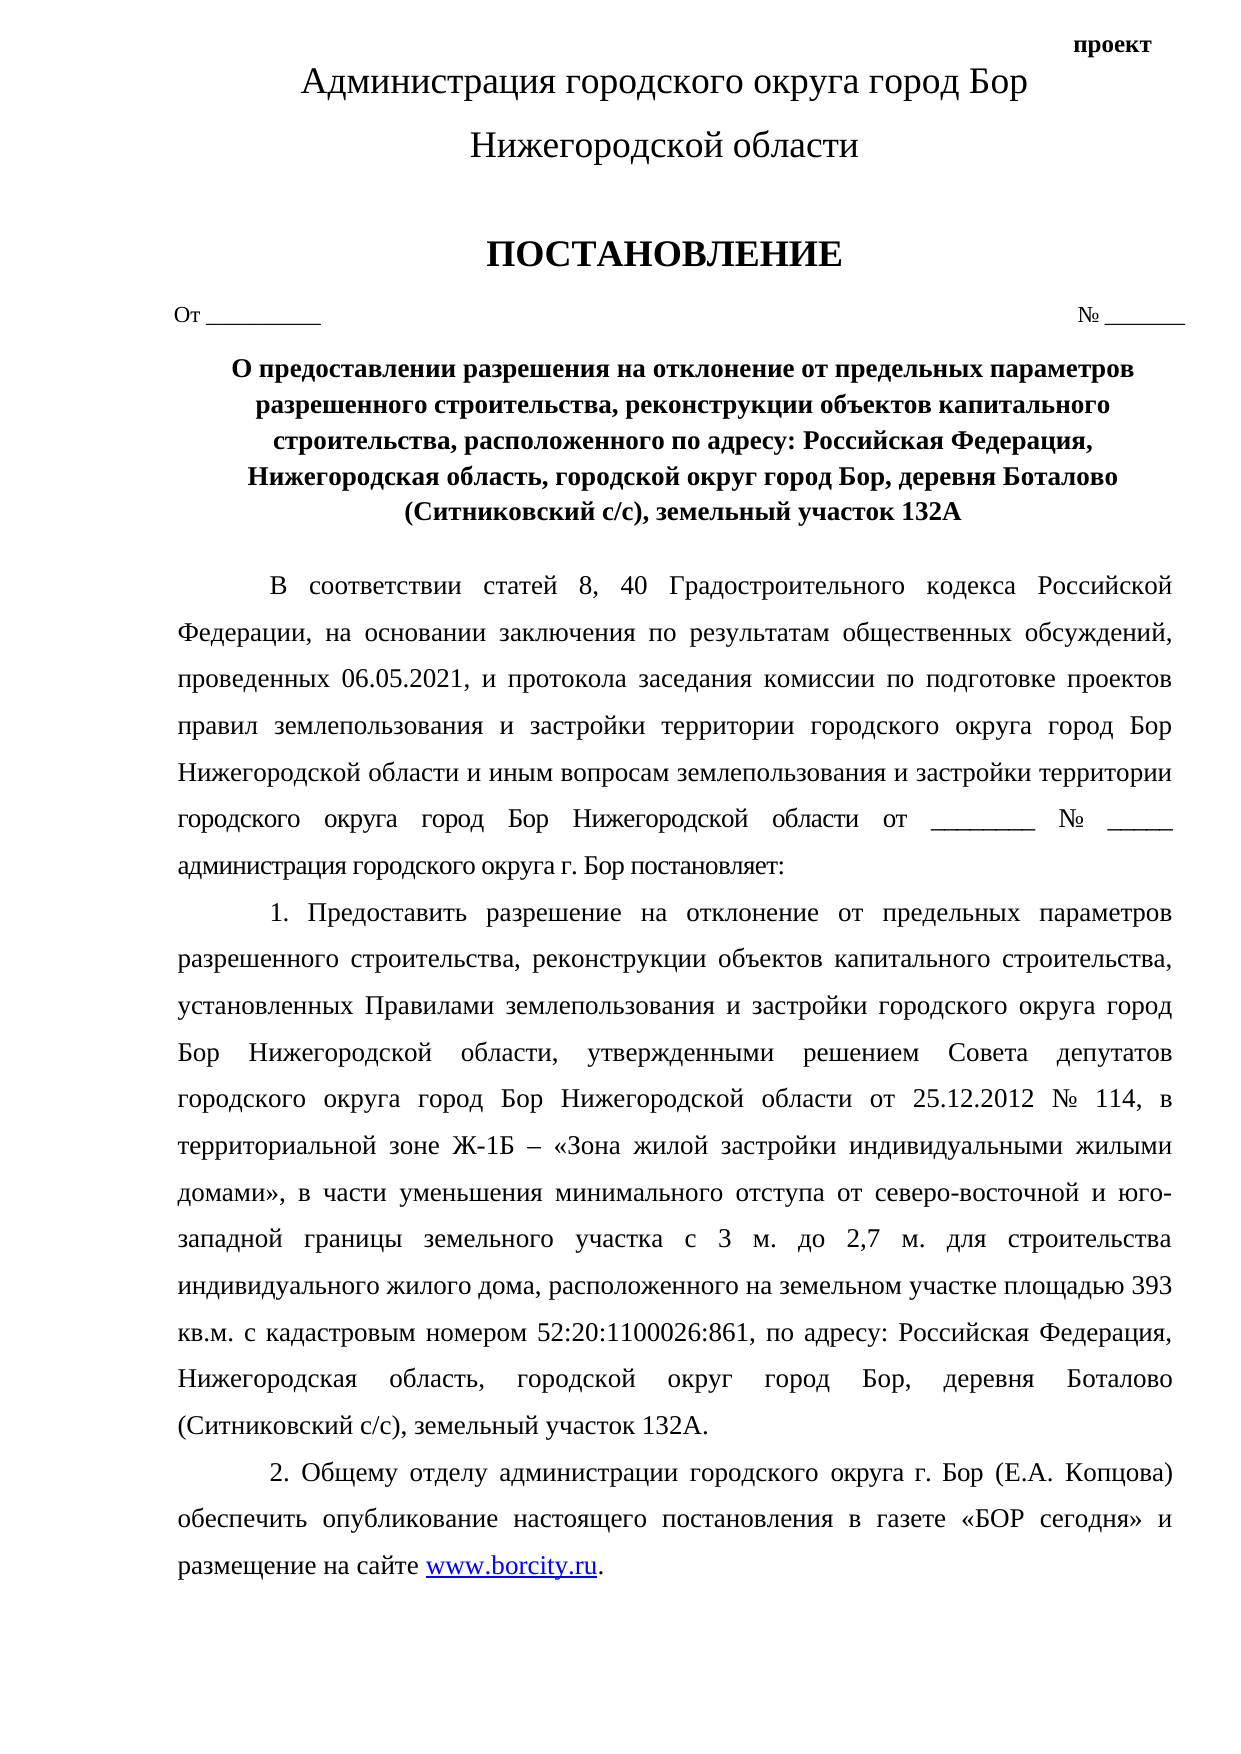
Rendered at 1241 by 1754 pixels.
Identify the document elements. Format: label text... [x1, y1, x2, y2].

text Нижегородской области [177, 122, 1152, 165]
text Администрация городского округа город Бор [177, 58, 1152, 101]
text ПОСТАНОВЛЕНИЕ [177, 231, 1152, 274]
table_header От __________ [163, 302, 646, 353]
table_cell [163, 353, 1181, 531]
table_header № _______ [646, 302, 1196, 353]
text проект [177, 29, 1152, 58]
table_header В соответствии статей 8, 40 Градостроительного кодекса Российской Федерации, на основании заключения по результатам общественных обсуждений, проведенных 06.05.2021, и протокола заседания комиссии по подготовке проектов правил землепользования и застройки территории городского округа город Бор Нижегородской области и иным вопросам землепользования и застройки территории городского округа город Бор Нижегородской области от ________ № _____ администрация городского округа г. Бор постановляет: 1. Предоставить разрешение на отклонение от предельных параметров разрешенного строительства, реконструкции объектов капитального строительства, установленных Правилами землепользования и застройки городского округа город Бор Нижегородской области, утвержденными решением Совета депутатов городского округа город Бор Нижегородской области от 25.12.2012 № 114, в территориальной зоне Ж-1Б – «Зона жилой застройки индивидуальными жилыми домами», в части уменьшения минимального отступа от северо-восточной и юго-западной границы земельного участка с 3 м. до 2,7 м. для строительства индивидуального жилого дома, расположенного на земельном участке площадью 393 кв.м. с кадастровым номером 52:20:1100026:861, по адресу: Российская Федерация, Нижегородская область, городской округ город Бор, деревня Боталово (Ситниковский с/с), земельный участок 132А. 2. Общему отделу администрации городского округа г. Бор (Е.А. Копцова) обеспечить опубликование настоящего постановления в газете «БОР сегодня» и размещение на сайте www.borcity.ru. [166, 569, 1185, 1593]
